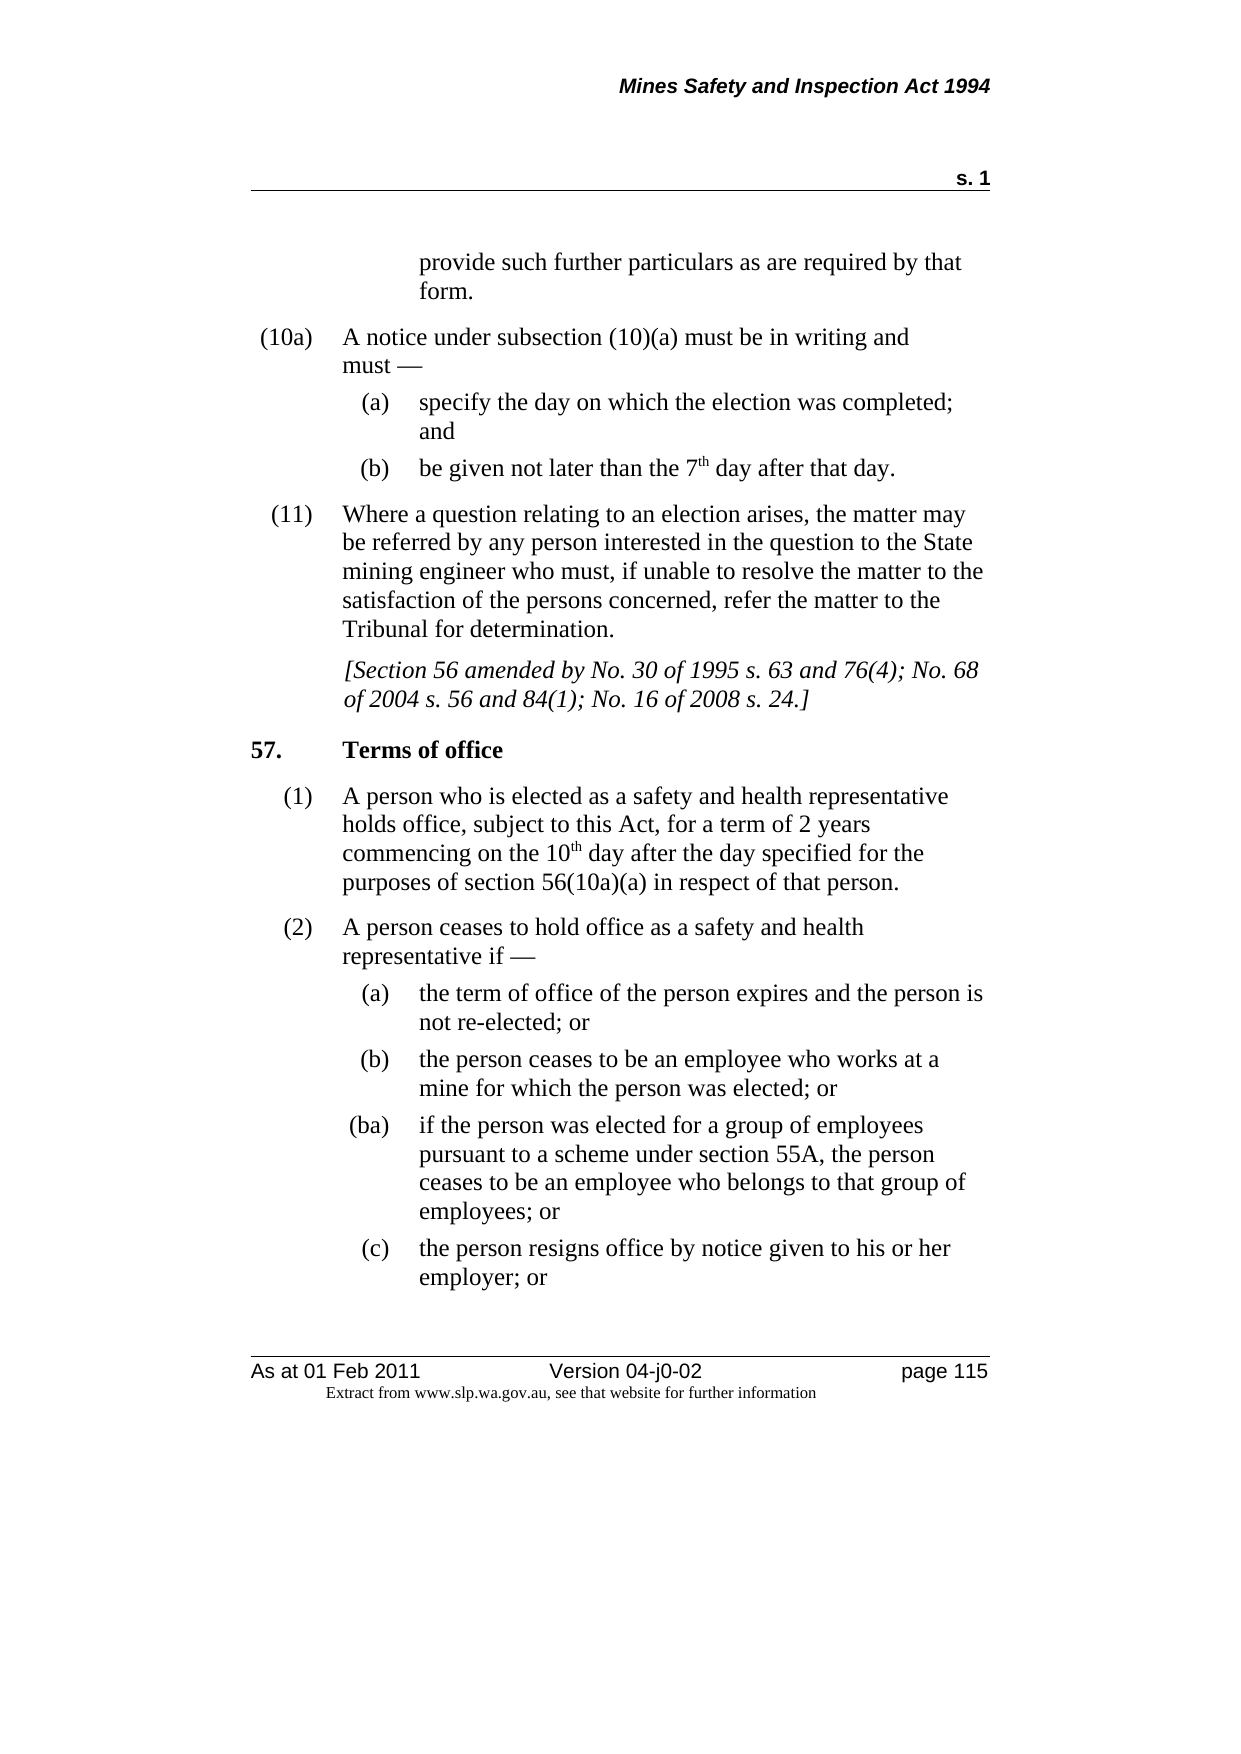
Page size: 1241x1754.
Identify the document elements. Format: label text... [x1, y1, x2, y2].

text (a) the term of office of the person expires and the person is not re-elected; or [251, 978, 990, 1036]
text (11) Where a question relating to an election arises, the matter may be referred by any person interested in the question to the State mining engineer who must, if unable to resolve the matter to the satisfaction of the persons concerned, refer the matter to the Tribunal for determination. [251, 499, 990, 642]
text (ba) if the person was elected for a group of employees pursuant to a scheme under section 55A, the person ceases to be an employee who belongs to that group of employees; or [251, 1110, 990, 1225]
text (1) A person who is elected as a safety and health representative holds office, subject to this Act, for a term of 2 years commencing on the 10th day after the day specified for the purposes of section 56(10a)(a) in respect of that person. [251, 781, 990, 896]
text (b) be given not later than the 7th day after that day. [251, 453, 990, 482]
text (10a) A notice under subsection (10)(a) must be in writing and must — [251, 322, 990, 379]
text (c) the person resigns office by notice given to his or her employer; or [251, 1233, 990, 1291]
text (2) A person ceases to hold office as a safety and health representative if — [251, 912, 990, 970]
subtitle 57. Terms of office [251, 735, 990, 764]
text (b) the person ceases to be an employee who works at a mine for which the person was elected; or [251, 1044, 990, 1102]
text [Section 56 amended by No. 30 of 1995 s. 63 and 76(4); No. 68 of 2004 s. 56 and 84(1); No. 16 of 2008 s. 24.] [251, 655, 990, 712]
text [251, 247, 990, 305]
text (a) specify the day on which the election was completed; and [251, 387, 990, 445]
